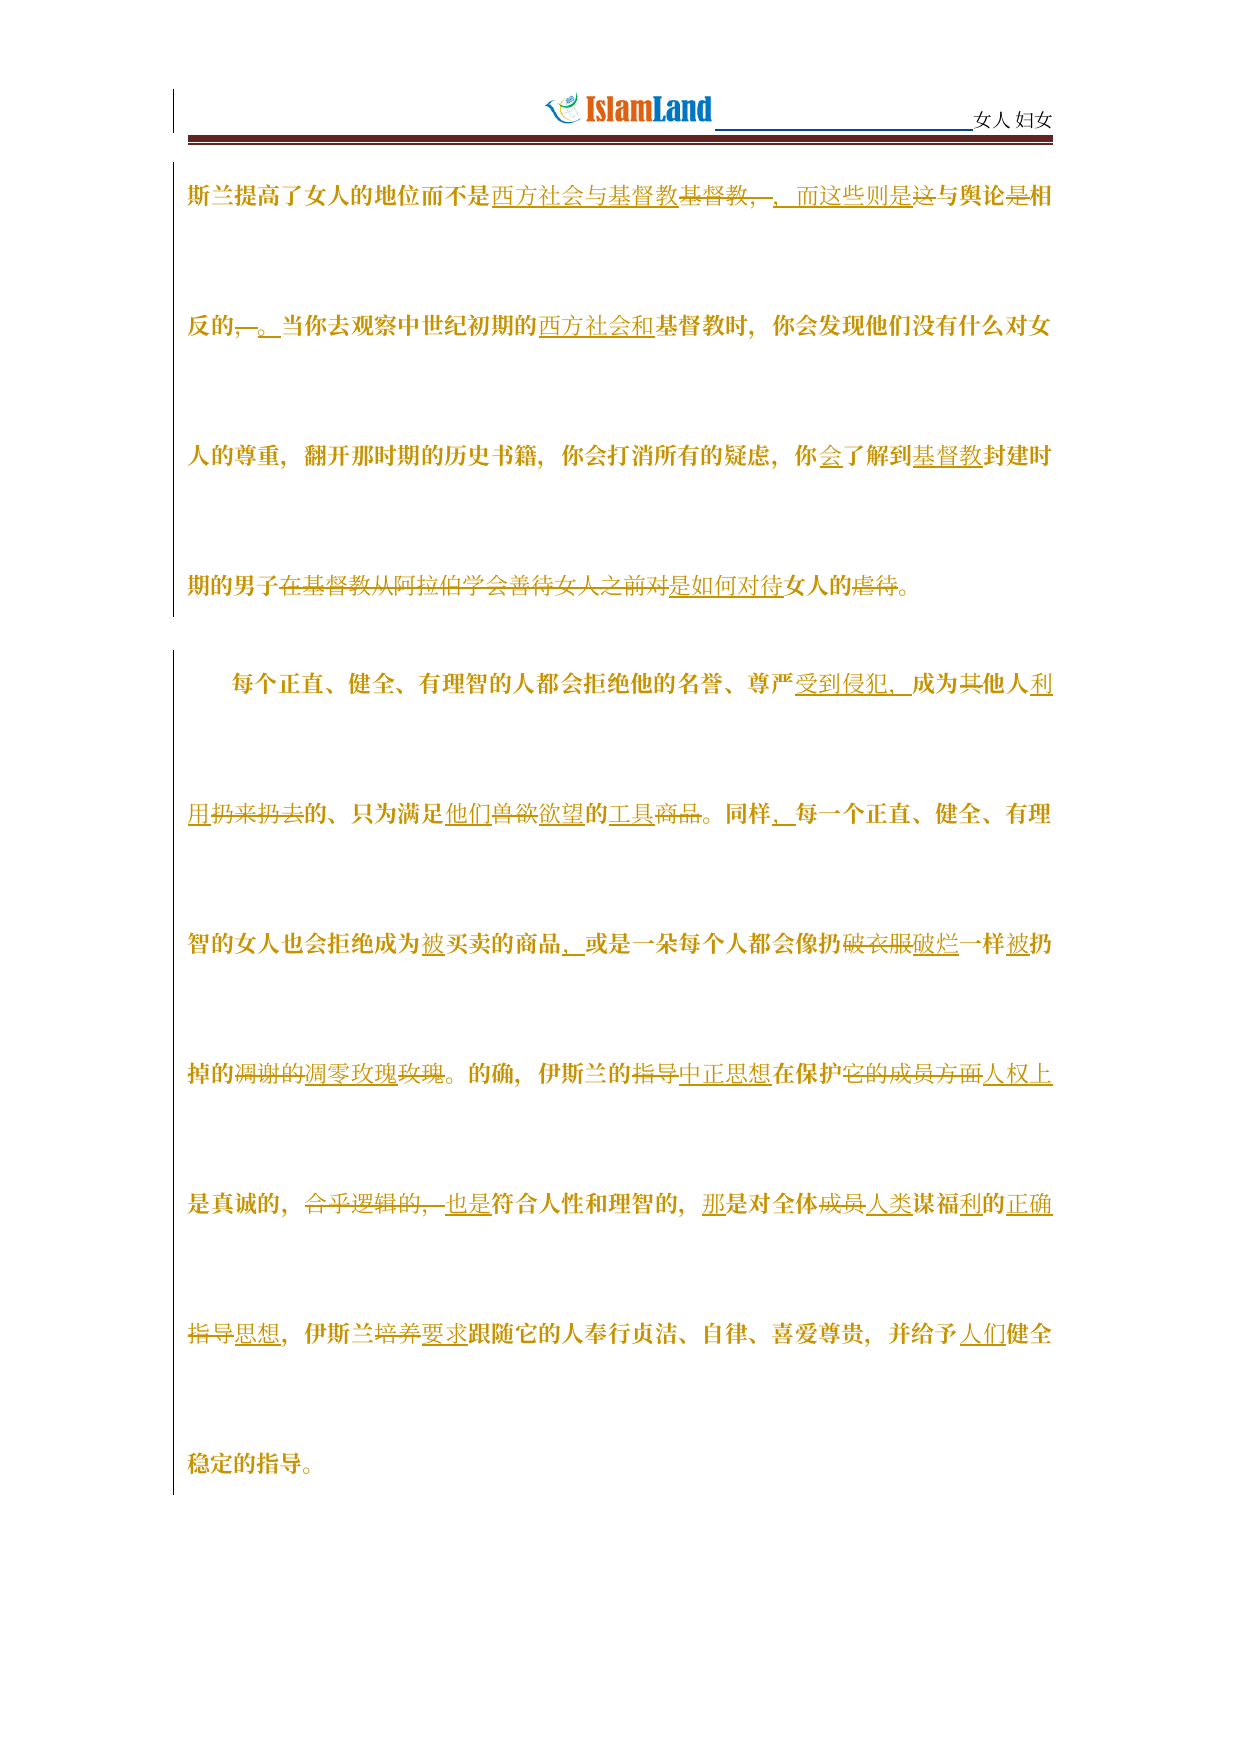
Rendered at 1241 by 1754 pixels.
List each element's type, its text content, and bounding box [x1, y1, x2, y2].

list 每个正直、健全、有理智的人都会拒绝他的名誉、尊严成为他人的、只为满足的。同样每一个正直、健全、有理智的女人也会拒绝成为买卖的商品或是一朵每个人都会像扔一样扔掉的。的确，伊斯兰的在保护是真诚的，符合人性和理智的，是对全体谋福的，伊斯兰跟随它的人奉行贞洁、自律、喜爱尊贵，并给予健全稳定的指导。 [187, 650, 1053, 1495]
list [187, 162, 1053, 617]
picture [542, 88, 715, 128]
